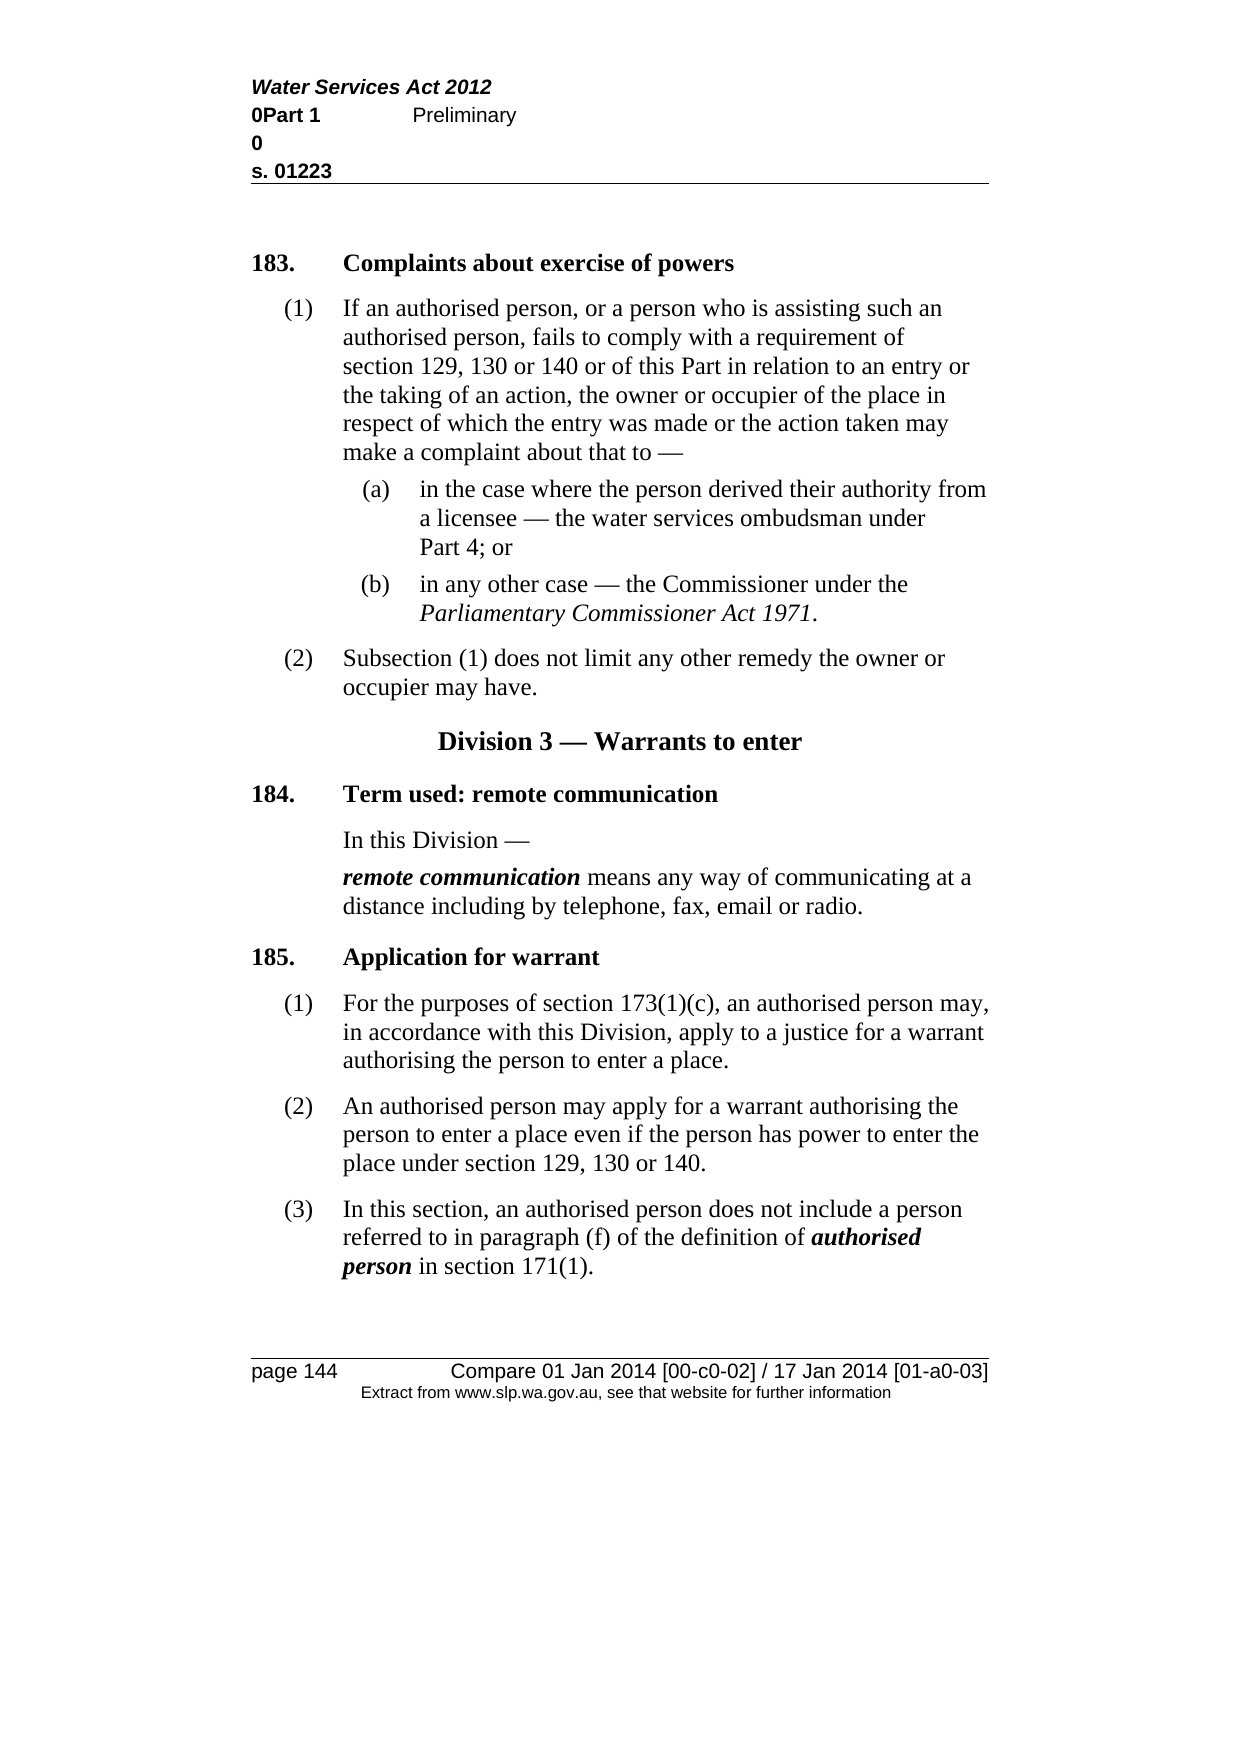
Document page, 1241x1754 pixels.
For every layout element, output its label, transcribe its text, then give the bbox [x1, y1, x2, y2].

text (2) Subsection (1) does not limit any other remedy the owner or occupier may have. [251, 643, 989, 701]
subtitle 185. Application for warrant [251, 942, 989, 971]
text (1) If an authorised person, or a person who is assisting such an authorised person, fails to comply with a requirement of section 129, 130 or 140 or of this Part in relation to an entry or the taking of an action, the owner or occupier of the place in respect of which the entry was made or the action taken may make a complaint about that to — [251, 293, 989, 466]
text (1) For the purposes of section 173(1)(c), an authorised person may, in accordance with this Division, apply to a justice for a warrant authorising the person to enter a place. [251, 988, 989, 1074]
text (3) In this section, an authorised person does not include a person referred to in paragraph (f) of the definition of authorised person in section 171(1). [251, 1194, 989, 1280]
subtitle Division 3 — Warrants to enter [251, 726, 989, 757]
text remote communication means any way of communicating at a distance including by telephone, fax, email or radio. [251, 862, 989, 919]
subtitle 183. Complaints about exercise of powers [251, 248, 989, 277]
text (a) in the case where the person derived their authority from a licensee — the water services ombudsman under Part 4; or [251, 474, 989, 561]
text In this Division — [251, 825, 989, 854]
text (b) in any other case — the Commissioner under the Parliamentary Commissioner Act 1971. [251, 569, 989, 626]
subtitle 184. Term used: remote communication [251, 779, 989, 808]
text (2) An authorised person may apply for a warrant authorising the person to enter a place even if the person has power to enter the place under section 129, 130 or 140. [251, 1091, 989, 1177]
